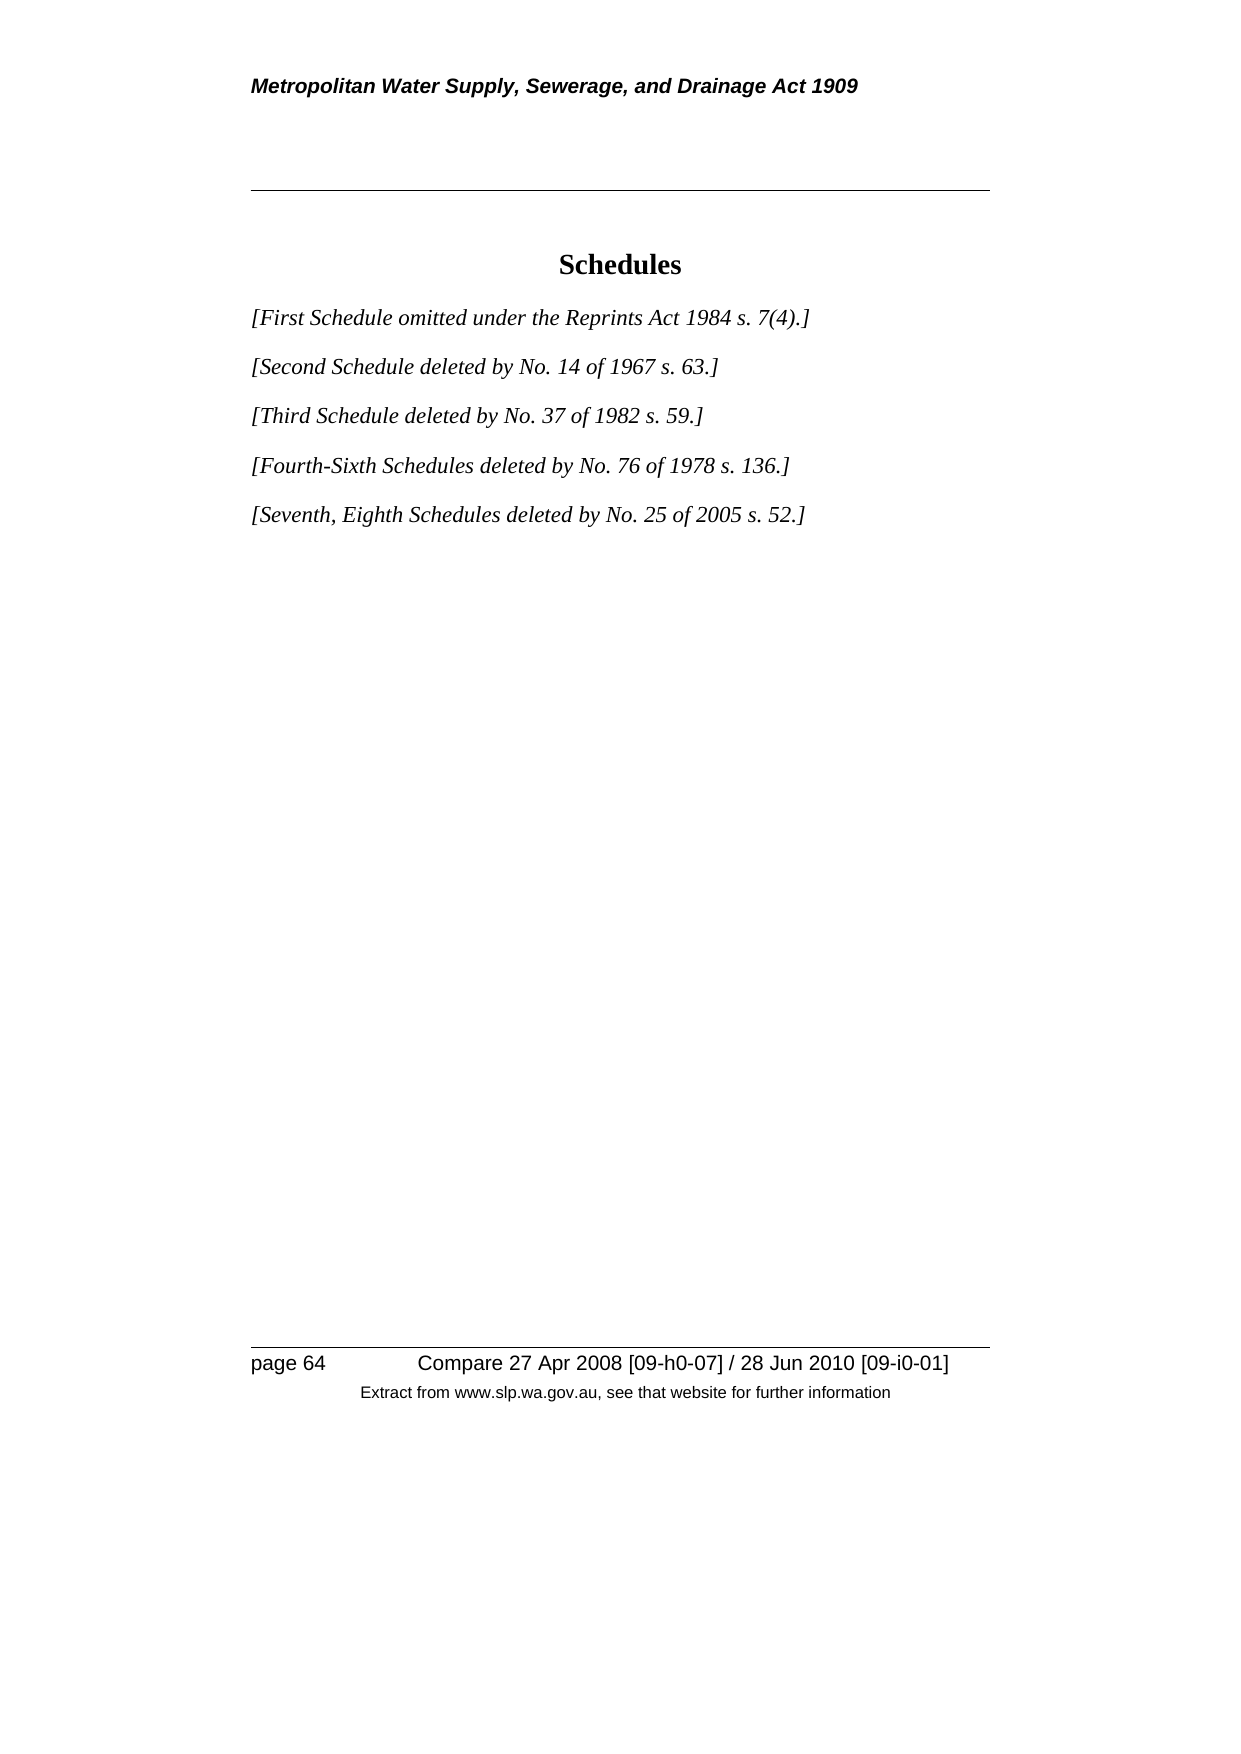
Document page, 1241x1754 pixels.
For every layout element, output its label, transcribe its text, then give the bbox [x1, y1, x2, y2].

text [First Schedule omitted under the Reprints Act 1984 s. 7(4).] [251, 304, 990, 330]
subtitle Schedules [251, 247, 990, 281]
text [Second Schedule deleted by No. 14 of 1967 s. 63.] [251, 353, 990, 379]
text [Fourth-Sixth Schedules deleted by No. 76 of 1978 s. 136.] [251, 452, 990, 478]
text [Seventh, Eighth Schedules deleted by No. 25 of 2005 s. 52.] [251, 501, 990, 527]
text [Third Schedule deleted by No. 37 of 1982 s. 59.] [251, 402, 990, 429]
